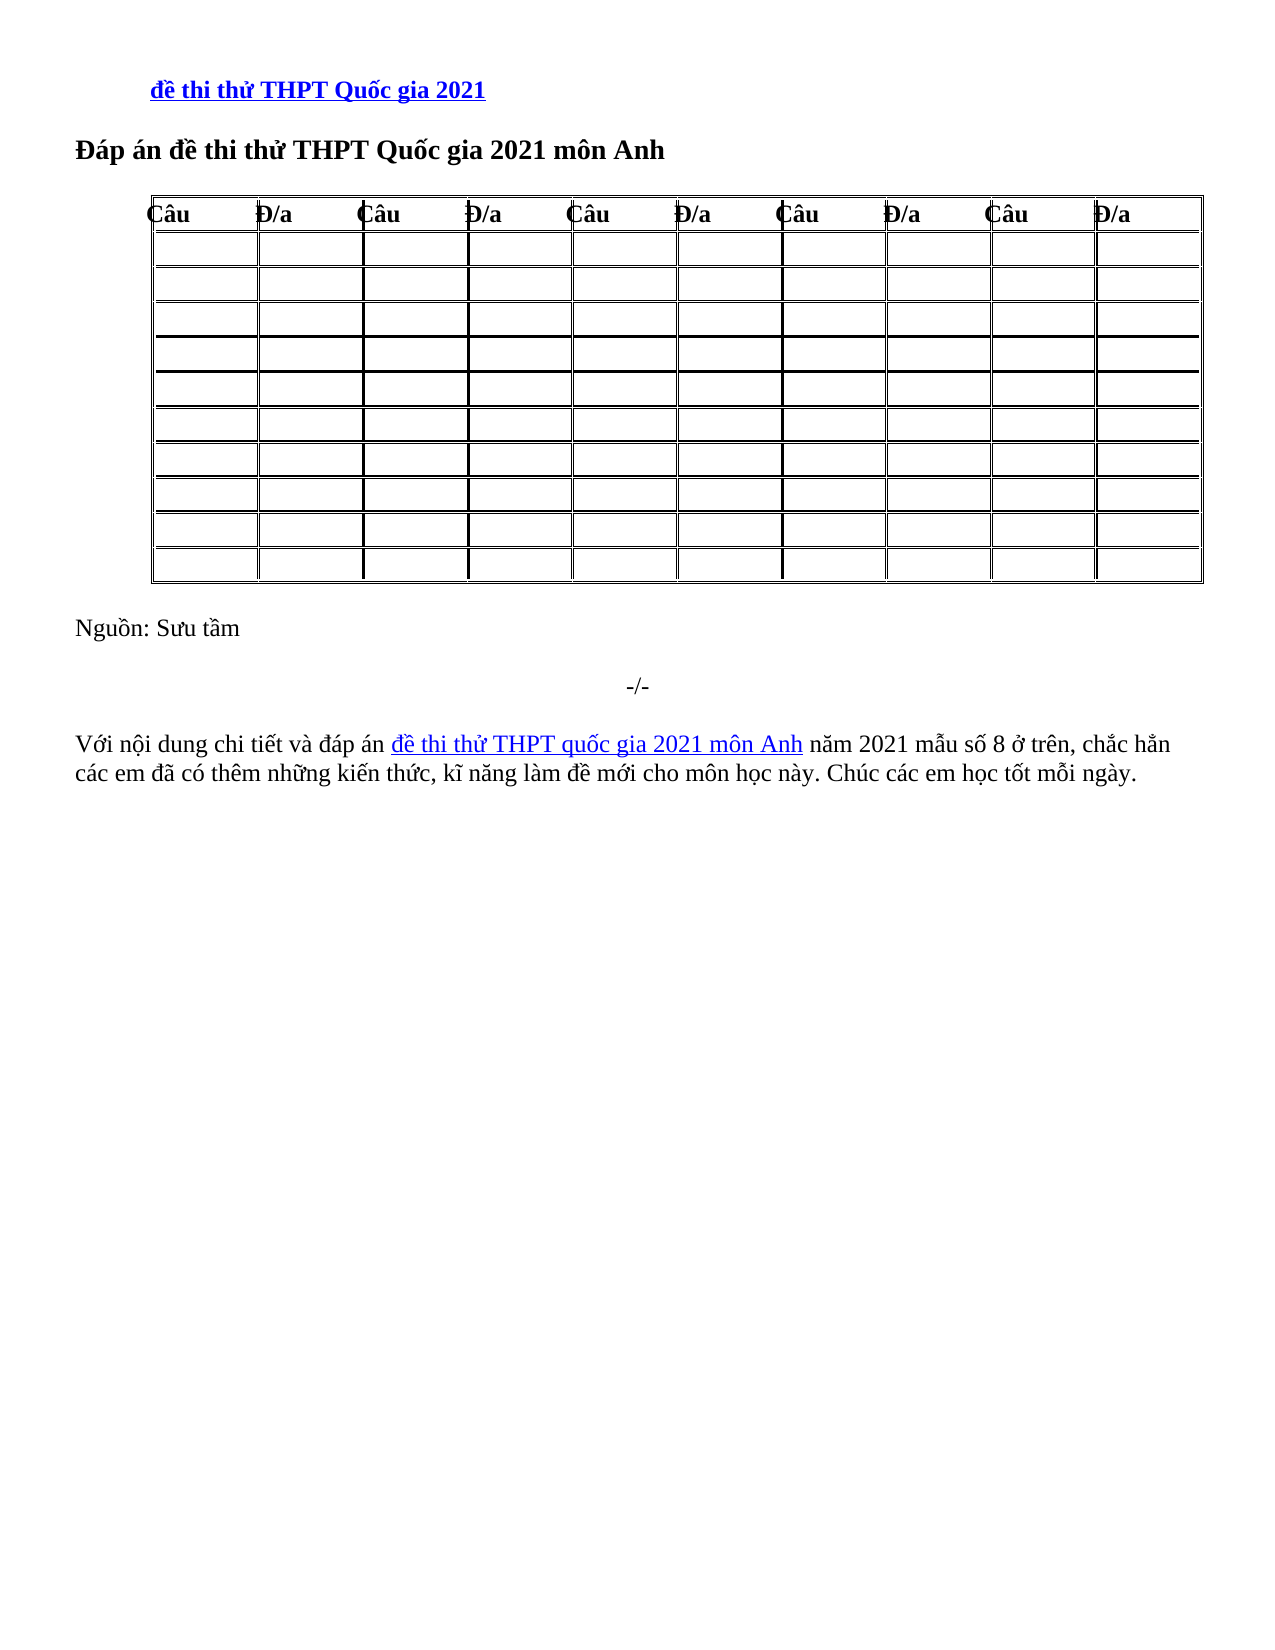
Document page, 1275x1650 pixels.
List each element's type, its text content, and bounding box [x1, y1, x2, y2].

table_cell B [679, 268, 781, 300]
table_cell 34 [784, 338, 885, 370]
table_cell C [1098, 405, 1201, 440]
table_cell 41 [993, 233, 1094, 265]
table_cell A [470, 338, 571, 370]
table_cell 23 [574, 303, 676, 335]
table_cell 26 [574, 409, 676, 440]
text Đáp án đề thi thử THPT Quốc gia 2021 môn Anh [75, 133, 1200, 165]
table_cell B [679, 373, 781, 405]
table_cell D [1098, 370, 1201, 405]
table_cell 47 [993, 444, 1094, 475]
table_header Câu [782, 198, 887, 229]
table_cell C [888, 338, 990, 370]
table_cell D [470, 303, 571, 335]
table_cell D [1098, 510, 1201, 546]
table_cell 10 [152, 546, 258, 581]
table_cell 25 [574, 373, 676, 405]
table_header Đ/a [887, 198, 991, 229]
table_cell 8 [154, 475, 257, 510]
table_cell B [260, 233, 362, 265]
table_cell B [260, 373, 362, 405]
table_cell 1 [154, 230, 257, 265]
table_cell 28 [574, 479, 676, 510]
table_cell 31 [784, 233, 885, 265]
table_cell 20 [363, 549, 468, 581]
table_cell 30 [573, 549, 677, 581]
table_cell D [1098, 230, 1201, 265]
table_cell 5 [154, 370, 257, 405]
table_header Đ/a [678, 198, 782, 229]
table_cell D [260, 479, 362, 510]
table_cell 37 [784, 444, 885, 475]
table_cell 17 [365, 444, 467, 475]
table_cell 27 [574, 444, 676, 475]
table_cell C [1096, 300, 1202, 335]
table_cell C [679, 409, 781, 440]
table_cell C [259, 549, 363, 581]
table_cell B [260, 444, 362, 475]
table_cell 29 [574, 514, 676, 546]
table_cell 40 [782, 549, 887, 581]
table_cell B [468, 549, 573, 581]
table_cell C [470, 233, 571, 265]
table_cell 43 [993, 303, 1094, 335]
table_cell C [1098, 475, 1201, 510]
table_cell 46 [993, 409, 1094, 440]
table_cell 2 [152, 265, 258, 300]
table_cell B [1096, 265, 1202, 300]
table_cell C [887, 549, 991, 581]
table_cell 44 [993, 338, 1094, 370]
table_cell A [1098, 440, 1201, 475]
table_cell 35 [784, 373, 885, 405]
table_cell A [679, 444, 781, 475]
table_cell A [470, 444, 571, 475]
table_cell B [888, 409, 990, 440]
table_cell 33 [784, 303, 885, 335]
text Nguồn: Sưu tầm [75, 613, 1200, 642]
table_cell 32 [784, 268, 885, 300]
table_cell 15 [365, 373, 467, 405]
table_cell A [679, 514, 781, 546]
table_cell B [470, 373, 571, 405]
table_cell 4 [154, 335, 257, 370]
table_cell A [470, 268, 571, 300]
table_cell 42 [993, 268, 1094, 300]
table_cell 21 [574, 233, 676, 265]
table_cell 7 [154, 440, 257, 475]
table_cell D [260, 409, 362, 440]
table_cell C [679, 479, 781, 510]
table_cell D [888, 479, 990, 510]
table_cell B [1098, 335, 1201, 370]
table_cell 11 [365, 233, 467, 265]
table_header Đ/a [1096, 198, 1201, 229]
table_cell 9 [154, 510, 257, 546]
table_cell B [679, 338, 781, 370]
table_cell 3 [152, 300, 258, 335]
table_cell B [679, 233, 781, 265]
table_cell 39 [784, 514, 885, 546]
table_cell B [1096, 546, 1202, 581]
table_header Câu [154, 198, 258, 229]
table_cell C [470, 514, 571, 546]
table_cell 36 [784, 409, 885, 440]
table_cell 6 [154, 405, 257, 440]
table_cell 18 [365, 479, 467, 510]
table_cell 45 [993, 373, 1094, 405]
table_cell D [888, 268, 990, 300]
table_cell 12 [365, 268, 467, 300]
table_cell 14 [365, 338, 467, 370]
table_cell B [888, 444, 990, 475]
table_cell 24 [574, 338, 676, 370]
table_cell 16 [365, 409, 467, 440]
table_cell B [260, 303, 362, 335]
table_cell D [470, 479, 571, 510]
table_cell 19 [365, 514, 467, 546]
table_header Câu [573, 198, 677, 229]
table_cell D [888, 233, 990, 265]
table_cell 49 [993, 514, 1094, 546]
table_cell C [260, 268, 362, 300]
table_cell 13 [365, 303, 467, 335]
table_cell D [678, 549, 782, 581]
table_cell 22 [574, 268, 676, 300]
table_header Đ/a [259, 198, 363, 229]
table_cell C [888, 514, 990, 546]
table_header Câu [991, 196, 1096, 229]
table_cell A [260, 338, 362, 370]
table_cell C [679, 303, 781, 335]
table_cell 48 [993, 479, 1094, 510]
table_cell D [260, 514, 362, 546]
table_cell 38 [784, 479, 885, 510]
text -/- [75, 671, 1200, 700]
table_header Đ/a [468, 198, 573, 229]
table_cell D [888, 373, 990, 405]
table_cell C [470, 409, 571, 440]
table_cell A [888, 303, 990, 335]
table_header Câu [363, 196, 468, 229]
table_cell 50 [991, 546, 1096, 581]
text Với nội dung chi tiết và đáp án đề thi thử THPT quốc gia 2021 môn Anh năm 2021 mẫu số 8 ở trên, chắc hẳn các em đã có thêm những kiến thức, kĩ năng làm đề mới cho môn học này. Chúc các em học tốt mỗi ngày. [75, 729, 1200, 786]
